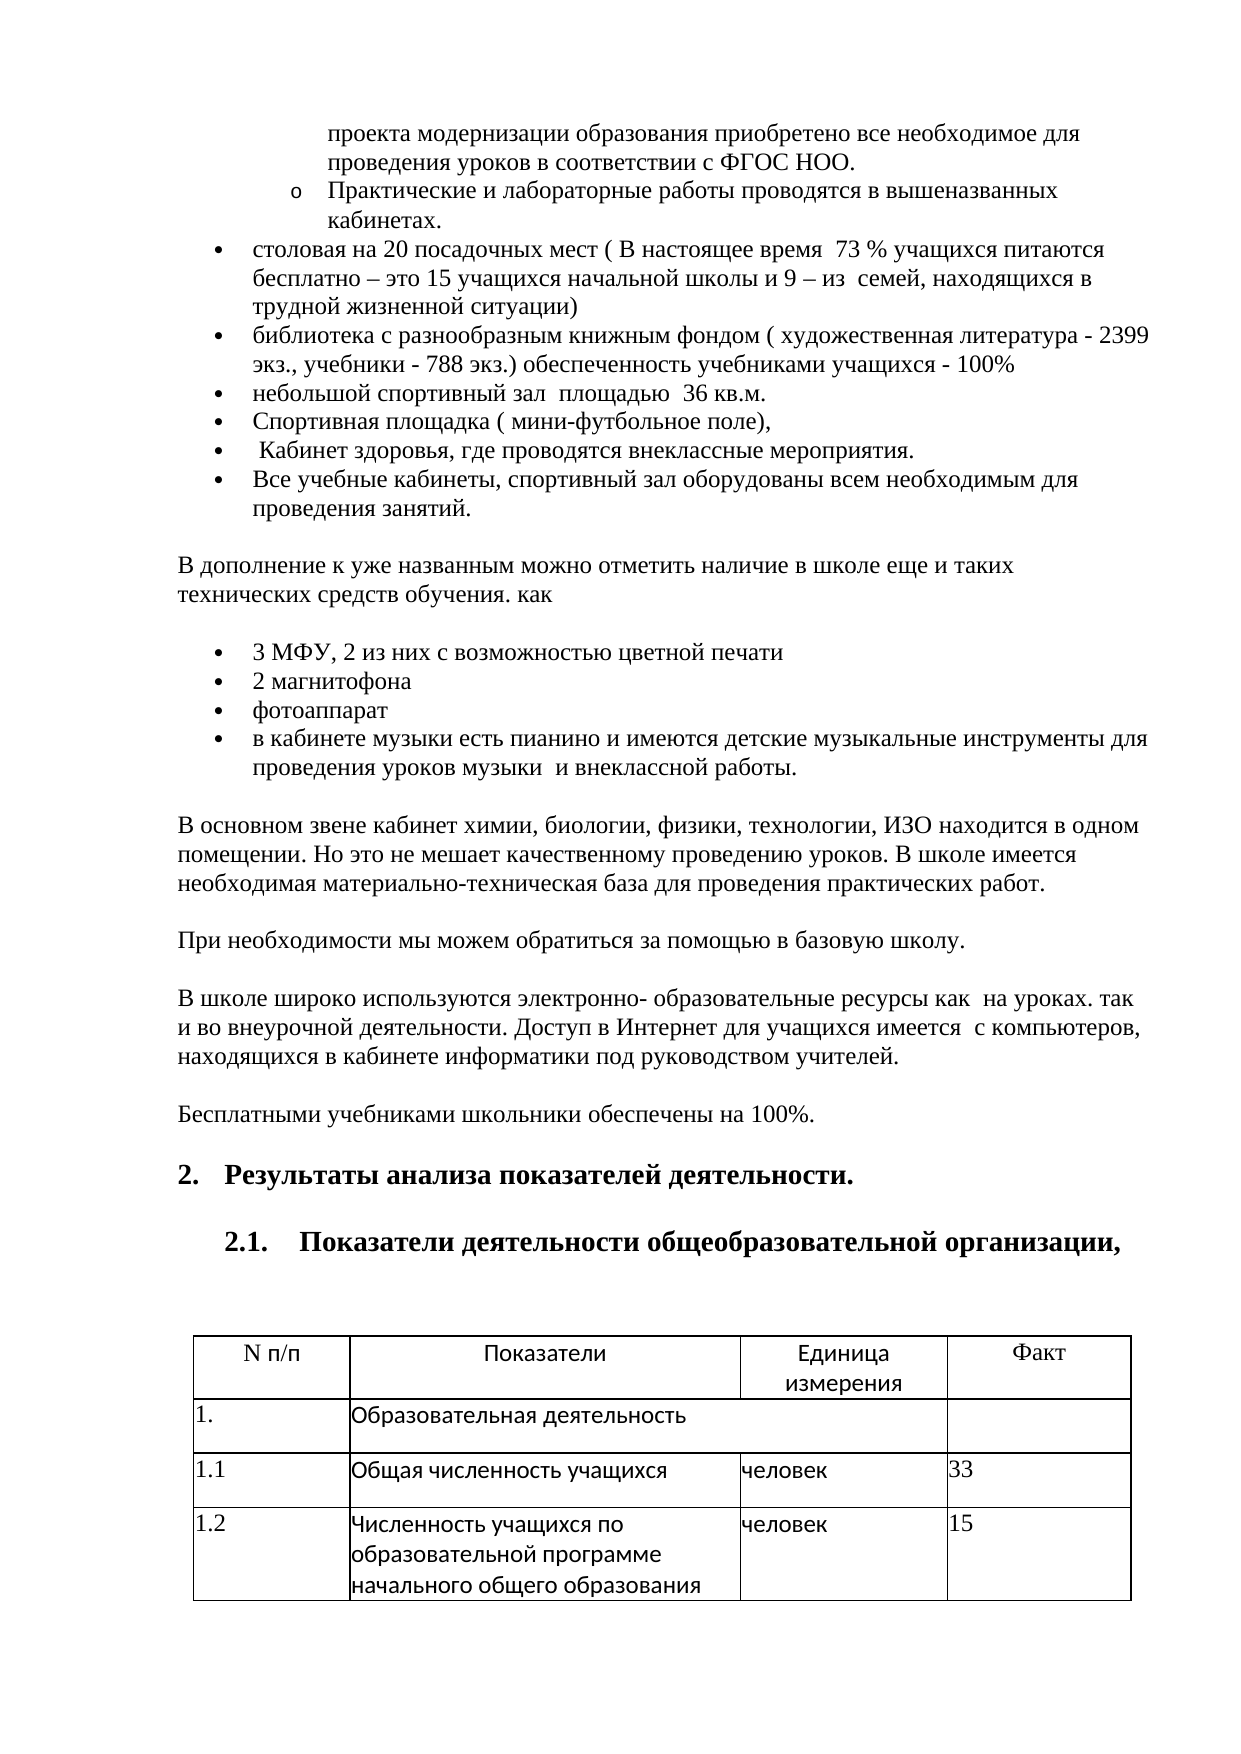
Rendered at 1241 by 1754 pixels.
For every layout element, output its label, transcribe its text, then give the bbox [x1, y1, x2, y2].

table_header Показатели [351, 1337, 740, 1398]
text В основном звене кабинет химии, биологии, физики, технологии, ИЗО находится в одном помещении. Но это не мешает качественному проведению уроков. В школе имеется необходимая материально-техническая база для проведения практических работ. [177, 810, 1152, 896]
list 3 МФУ, 2 из них с возможностью цветной печати [215, 637, 1152, 666]
list Результаты анализа показателей деятельности. [177, 1157, 1152, 1190]
list Спортивная площадка ( мини-футбольное поле), [215, 406, 1152, 435]
list Все учебные кабинеты, спортивный зал оборудованы всем необходимым для проведения занятий. [215, 464, 1152, 521]
list фотоаппарат [215, 695, 1152, 723]
table_header Факт [948, 1337, 1130, 1398]
table_cell Общая численность учащихся [351, 1454, 740, 1507]
table_cell Численность учащихся по образовательной программе начального общего образования [351, 1508, 740, 1600]
table_cell Образовательная деятельность [351, 1400, 947, 1452]
list 2 магнитофона [215, 666, 1152, 695]
table_cell 1.1 [194, 1454, 349, 1507]
text В школе широко используются электронно- образовательные ресурсы как на уроках. так и во внеурочной деятельности. Доступ в Интернет для учащихся имеется с компьютеров, находящихся в кабинете информатики под руководством учителей. [177, 983, 1152, 1070]
list столовая на 20 посадочных мест ( В настоящее время 73 % учащихся питаются бесплатно – это 15 учащихся начальной школы и 9 – из семей, находящихся в трудной жизненной ситуации) [215, 234, 1152, 320]
text В дополнение к уже названным можно отметить наличие в школе еще и таких технических средств обучения. как [177, 551, 1152, 608]
table_cell 15 [948, 1508, 1130, 1600]
table_cell 1.2 [194, 1508, 349, 1600]
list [290, 118, 1152, 176]
table_header N п/п [194, 1337, 349, 1398]
table_header Единица измерения [741, 1337, 947, 1398]
list Кабинет здоровья, где проводятся внеклассные мероприятия. [215, 435, 1152, 464]
list небольшой спортивный зал площадью 36 кв.м. [215, 378, 1152, 406]
list Показатели деятельности общеобразовательной организации, [224, 1224, 1152, 1257]
table_cell 33 [948, 1454, 1130, 1507]
text При необходимости мы можем обратиться за помощью в базовую школу. [177, 926, 1152, 954]
list Практические и лабораторные работы проводятся в вышеназванных кабинетах. [290, 176, 1152, 234]
list библиотека с разнообразным книжным фондом ( художественная литература - 2399 экз., учебники - 788 экз.) обеспеченность учебниками учащихся - 100% [215, 320, 1152, 378]
text Бесплатными учебниками школьники обеспечены на 100%. [177, 1099, 1152, 1128]
table_cell человек [741, 1508, 947, 1600]
table_cell человек [741, 1454, 947, 1507]
table_cell 1. [194, 1400, 349, 1452]
list в кабинете музыки есть пианино и имеются детские музыкальные инструменты для проведения уроков музыки и внеклассной работы. [215, 723, 1152, 781]
table_cell [948, 1400, 1130, 1452]
